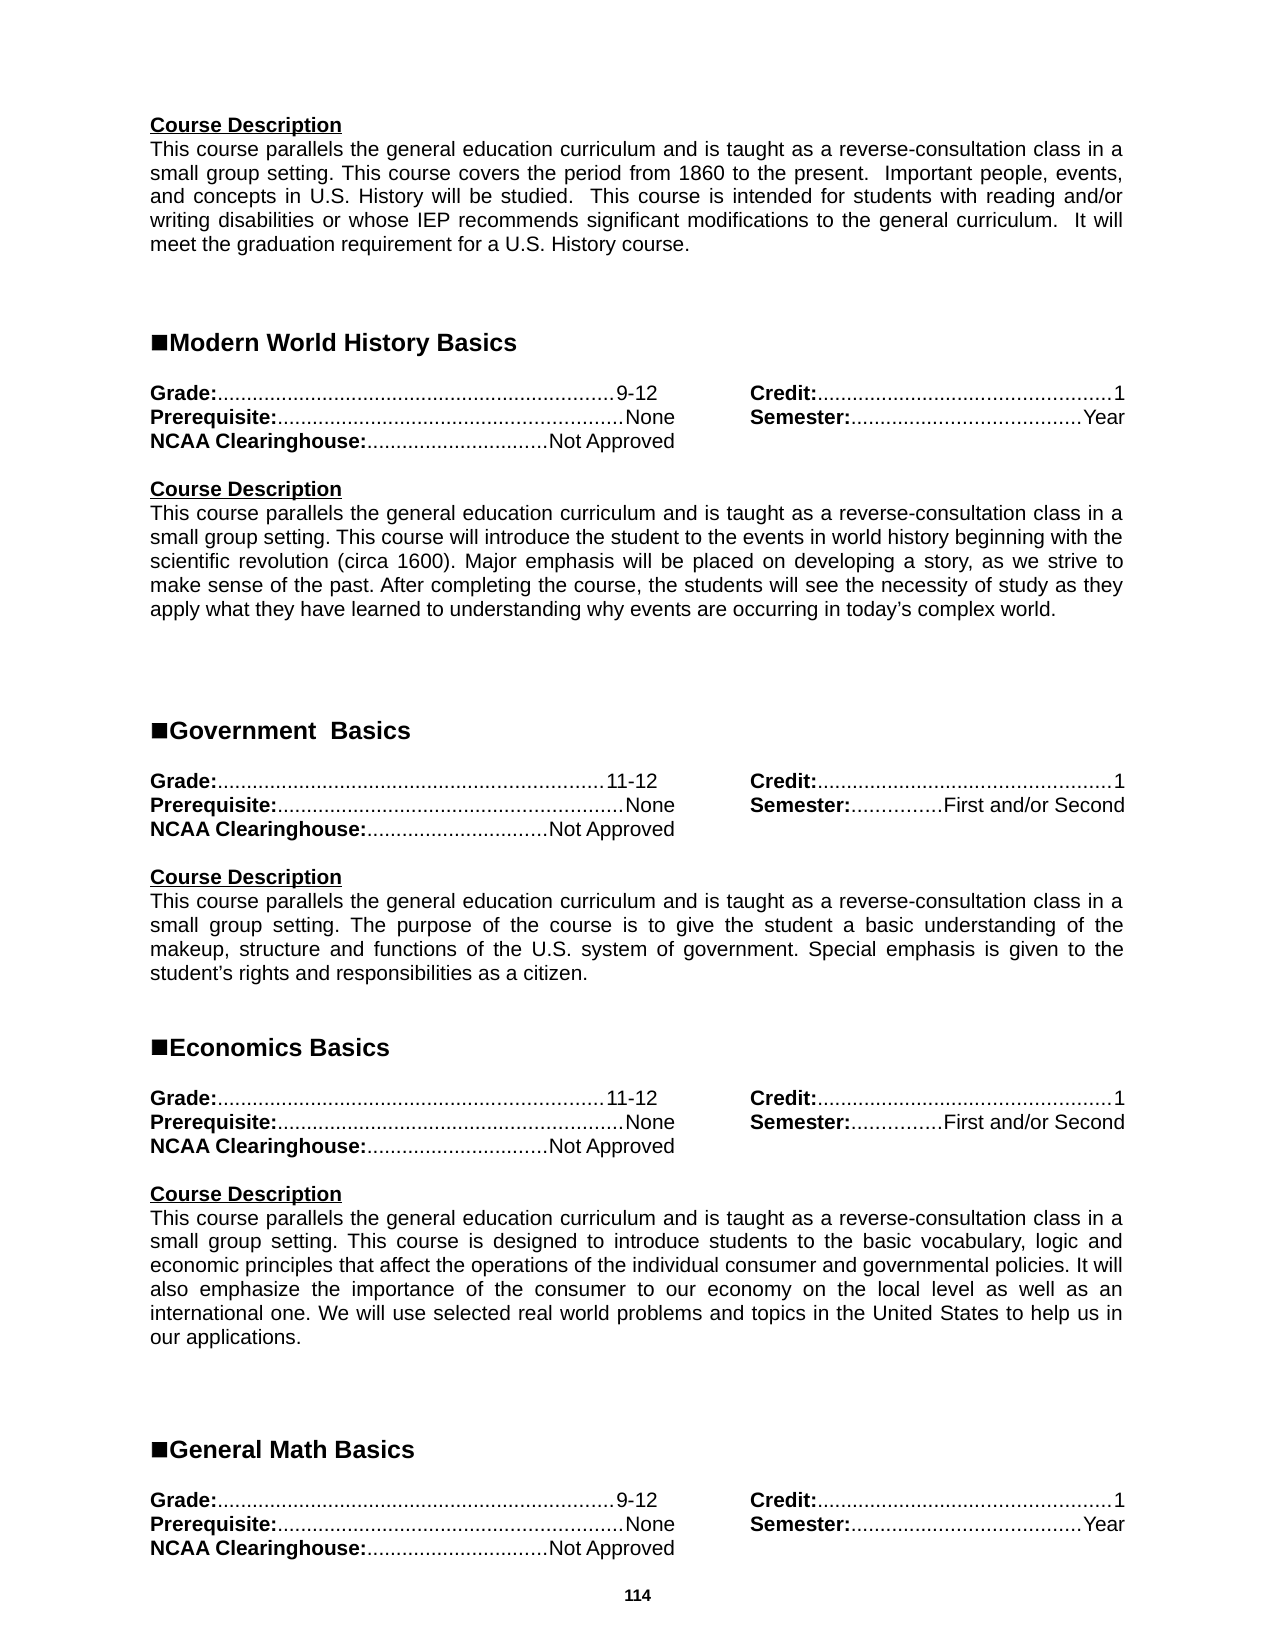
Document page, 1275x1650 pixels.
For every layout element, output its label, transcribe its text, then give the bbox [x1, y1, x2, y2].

text Prerequisite: None Semester: First and/or Second [150, 1109, 1125, 1133]
text Course Description [150, 112, 1125, 136]
text Economics Basics [150, 1033, 1125, 1062]
text Course Description [150, 865, 1125, 889]
text NCAA Clearinghouse: Not Approved [150, 817, 1125, 841]
text Course Description [150, 1181, 1125, 1205]
text Modern World History Basics [150, 328, 1125, 357]
text Prerequisite: None Semester: Year [150, 1512, 1125, 1536]
text NCAA Clearinghouse: Not Approved [150, 1133, 1125, 1157]
text This course parallels the general education curriculum and is taught as a reverse-consultation class in a small group setting. This course is designed to introduce students to the basic vocabulary, logic and economic principles that affect the operations of the individual consumer and governmental policies. It will also emphasize the importance of the consumer to our economy on the local level as well as an international one. We will use selected real world problems and topics in the United States to help us in our applications. [150, 1205, 1125, 1349]
text Grade: 9-12 Credit: 1 [150, 1488, 1125, 1512]
text General Math Basics [150, 1435, 1125, 1464]
text Grade: 11-12 Credit: 1 [150, 769, 1125, 793]
text Government Basics [150, 716, 1125, 745]
text Course Description [150, 477, 1125, 501]
text Prerequisite: None Semester: Year [150, 405, 1125, 429]
text This course parallels the general education curriculum and is taught as a reverse-consultation class in a small group setting. This course covers the period from 1860 to the present. Important people, events, and concepts in U.S. History will be studied. This course is intended for students with reading and/or writing disabilities or whose IEP recommends significant modifications to the general curriculum. It will meet the graduation requirement for a U.S. History course. [150, 136, 1125, 256]
text This course parallels the general education curriculum and is taught as a reverse-consultation class in a small group setting. The purpose of the course is to give the student a basic understanding of the makeup, structure and functions of the U.S. system of government. Special emphasis is given to the student’s rights and responsibilities as a citizen. [150, 889, 1125, 985]
text NCAA Clearinghouse: Not Approved [150, 1536, 1125, 1560]
text This course parallels the general education curriculum and is taught as a reverse-consultation class in a small group setting. This course will introduce the student to the events in world history beginning with the scientific revolution (circa 1600). Major emphasis will be placed on developing a story, as we strive to make sense of the past. After completing the course, the students will see the necessity of study as they apply what they have learned to understanding why events are occurring in today’s complex world. [150, 501, 1125, 621]
text Prerequisite: None Semester: First and/or Second [150, 793, 1125, 817]
text Grade: 11-12 Credit: 1 [150, 1086, 1125, 1109]
text Grade: 9-12 Credit: 1 [150, 381, 1125, 405]
text NCAA Clearinghouse: Not Approved [150, 429, 1125, 453]
